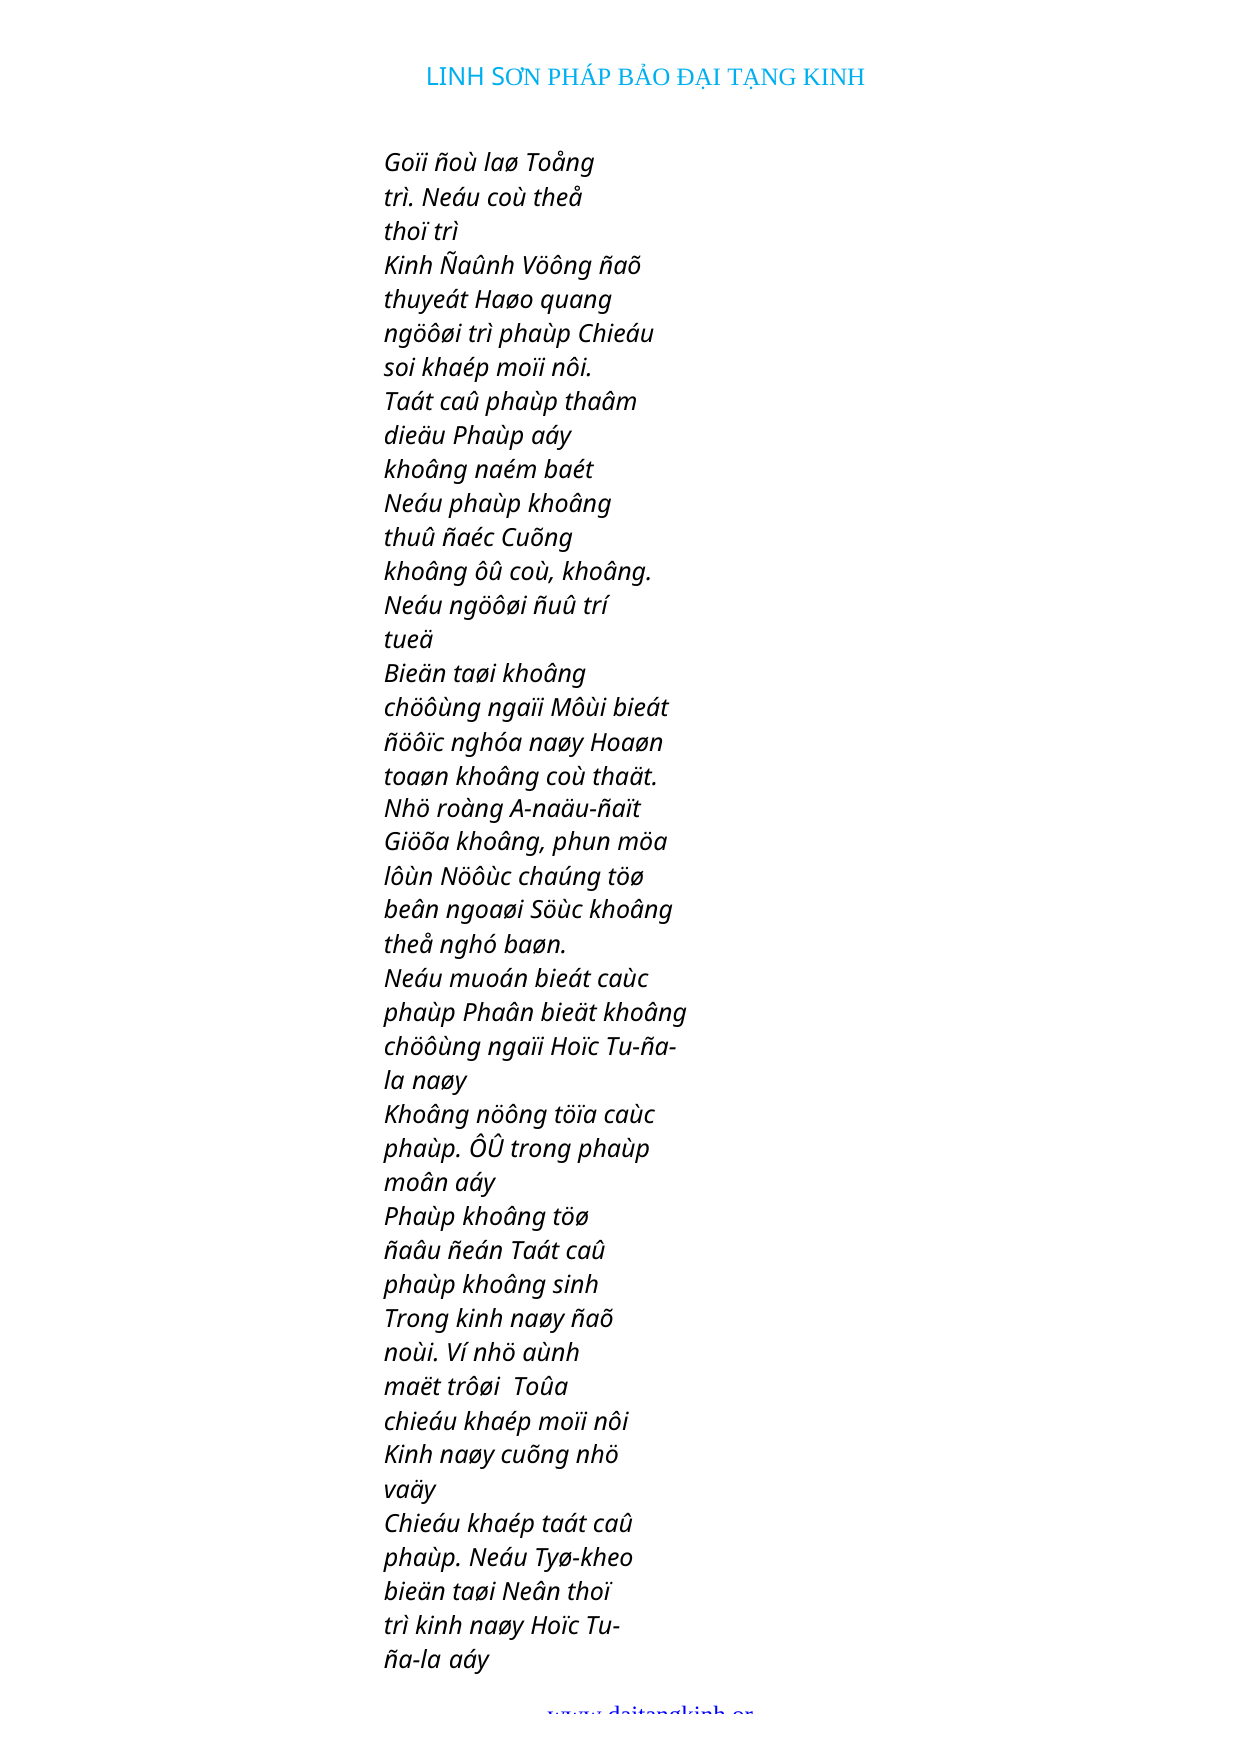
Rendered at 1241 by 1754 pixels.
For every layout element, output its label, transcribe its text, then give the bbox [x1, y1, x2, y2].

text Neáu muoán bieát caùc phaùp Phaân bieät khoâng chöôùng ngaïi Hoïc Tu-ña-la naøy [384, 960, 689, 1097]
text Bieän taøi khoâng chöôùng ngaïi Môùi bieát ñöôïc nghóa naøy Hoaøn toaøn khoâng coù thaät. [384, 656, 682, 792]
text Taát caû phaùp thaâm dieäu Phaùp aáy khoâng naém baét Neáu phaùp khoâng thuû ñaéc Cuõng khoâng ôû coù, khoâng. Neáu ngöôøi ñuû trí tueä [384, 383, 656, 656]
text Kinh Ñaûnh Vöông ñaõ thuyeát Haøo quang ngöôøi trì phaùp Chieáu soi khaép moïi nôi. [384, 247, 682, 383]
text Khoâng nöông töïa caùc phaùp. ÔÛ trong phaùp moân aáy [384, 1097, 682, 1199]
text Chieáu khaép taát caû phaùp. Neáu Tyø-kheo bieän taøi Neân thoï trì kinh naøy Hoïc Tu-ña-la aáy [384, 1505, 634, 1676]
text Goïi ñoù laø Toång trì. Neáu coù theå thoï trì [384, 145, 614, 247]
text Giöõa khoâng, phun möa lôùn Nöôùc chaúng töø beân ngoaøi Söùc khoâng theå nghó baøn. [384, 824, 673, 960]
text Nhö roàng A-naäu-ñaït [384, 792, 1105, 824]
text Phaùp khoâng töø ñaâu ñeán Taát caû phaùp khoâng sinh Trong kinh naøy ñaõ noùi. Ví nhö aùnh maët trôøi Toûa chieáu khaép moïi nôi Kinh naøy cuõng nhö vaäy [384, 1199, 631, 1505]
